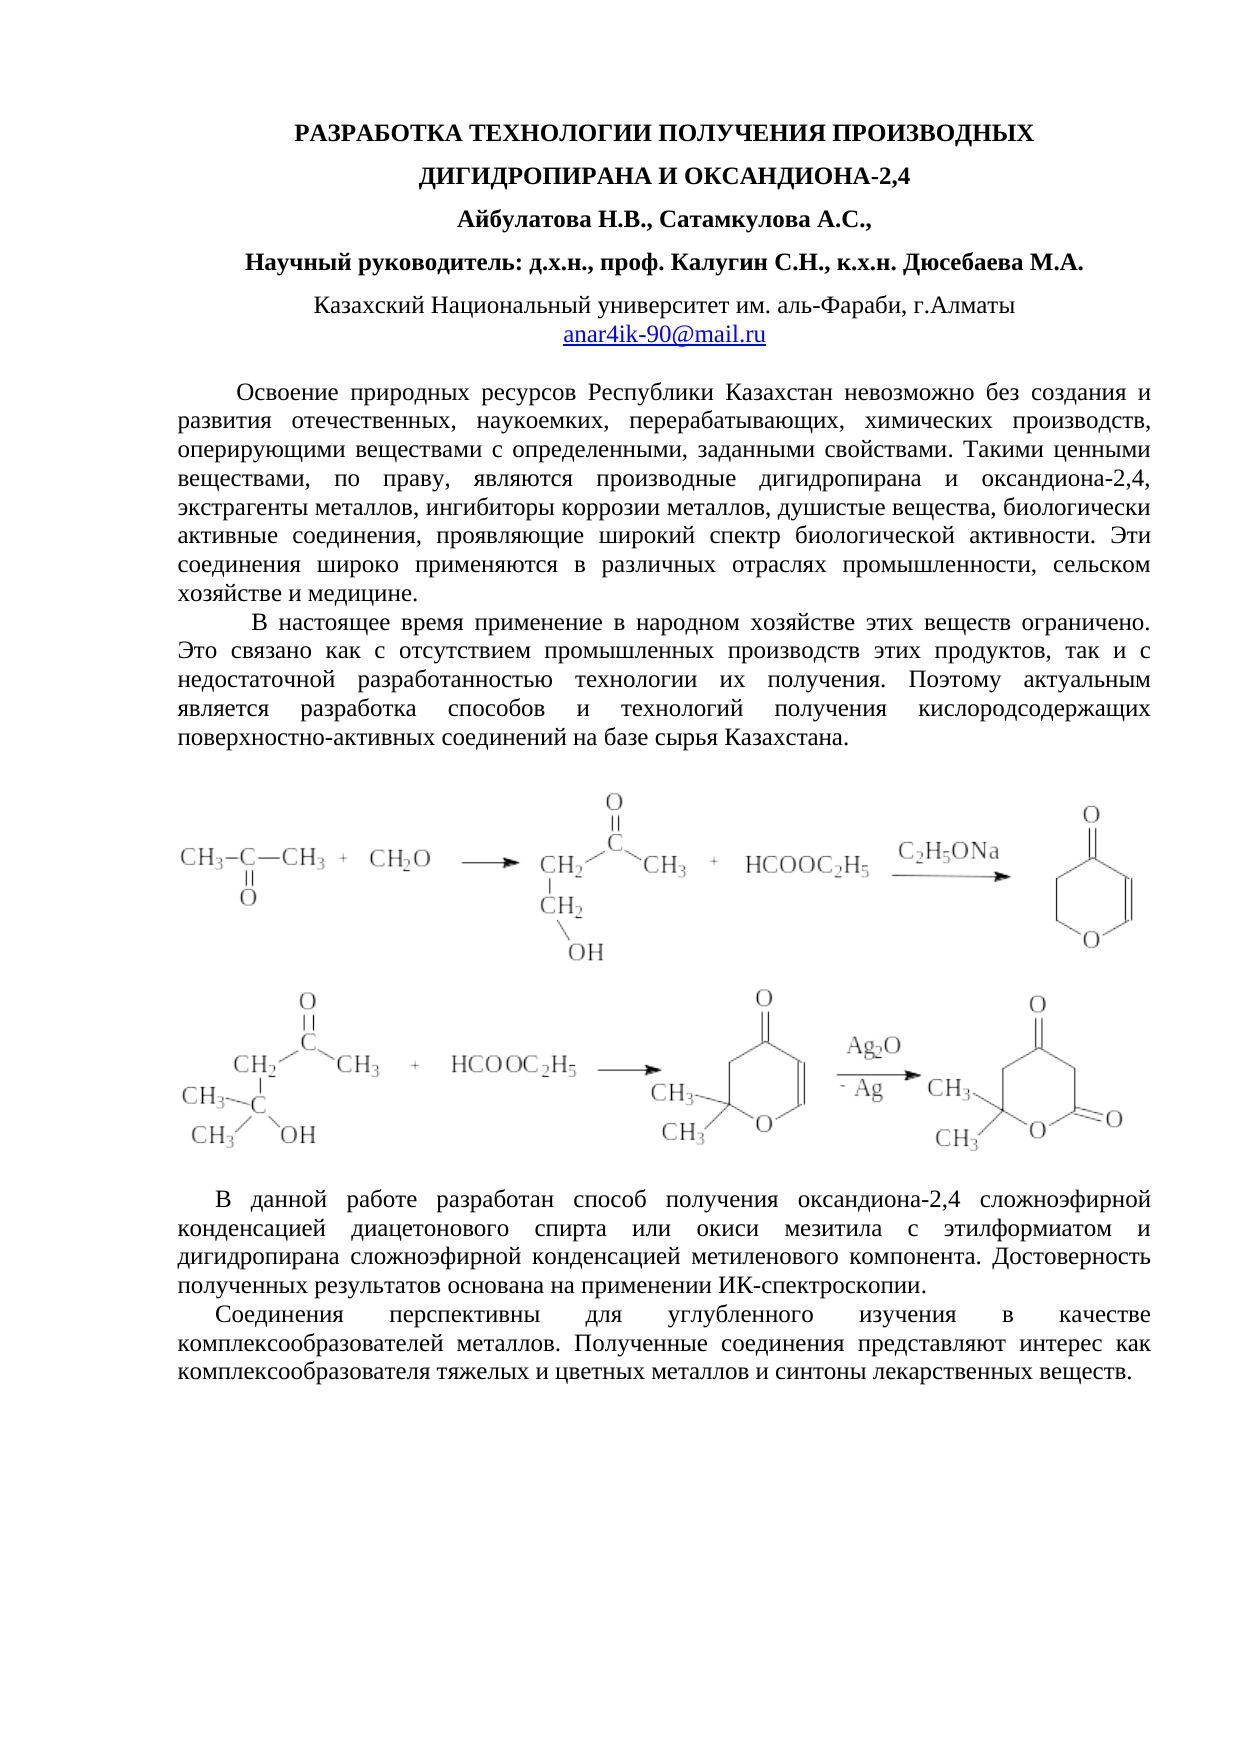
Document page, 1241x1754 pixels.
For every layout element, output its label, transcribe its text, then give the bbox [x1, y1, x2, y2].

text Научный руководитель: д.х.н., проф. Калугин С.Н., к.х.н. Дюсебаева М.А. [177, 247, 1152, 276]
text Соединения перспективны для углубленного изучения в качестве комплексообразователей металлов. Полученные соединения представляют интерес как комплексообразователя тяжелых и цветных металлов и синтоны лекарственных веществ. [177, 1299, 1152, 1385]
text В данной работе разработан способ получения оксандиона-2,4 сложноэфирной конденсацией диацетонового спирта или окиси мезитила с этилформиатом и дигидропирана сложноэфирной конденсацией метиленового компонента. Достоверность полученных результатов основана на применении ИК-спектроскопии. [177, 1184, 1152, 1299]
text Казахский Национальный университет им. аль-Фараби, г.Алматы [177, 291, 1152, 319]
text Освоение природных ресурсов Республики Казахстан невозможно без создания и развития отечественных, наукоемких, перерабатывающих, химических производств, оперирующими веществами с определенными, заданными свойствами. Такими ценными веществами, по праву, являются производные дигидропирана и оксандиона-2,4, экстрагенты металлов, ингибиторы коррозии металлов, душистые вещества, биологически активные соединения, проявляющие широкий спектр биологической активности. Эти соединения широко применяются в различных отраслях промышленности, сельском хозяйстве и медицине. [177, 377, 1152, 607]
text В настоящее время применение в народном хозяйстве этих веществ ограничено. Это связано как с отсутствием промышленных производств этих продуктов, так и с недостаточной разработанностью технологии их получения. Поэтому актуальным является разработка способов и технологий получения кислородсодержащих поверхностно-активных соединений на базе сырья Казахстана. [177, 607, 1152, 751]
text anar4ik-90@mail.ru [177, 319, 1152, 348]
text РАЗРАБОТКА ТЕХНОЛОГИИ ПОЛУЧЕНИЯ ПРОИЗВОДНЫХ ДИГИДРОПИРАНА И ОКСАНДИОНА-2,4 [177, 118, 1152, 190]
text Айбулатова Н.В., Сатамкулова А.С., [177, 204, 1152, 233]
